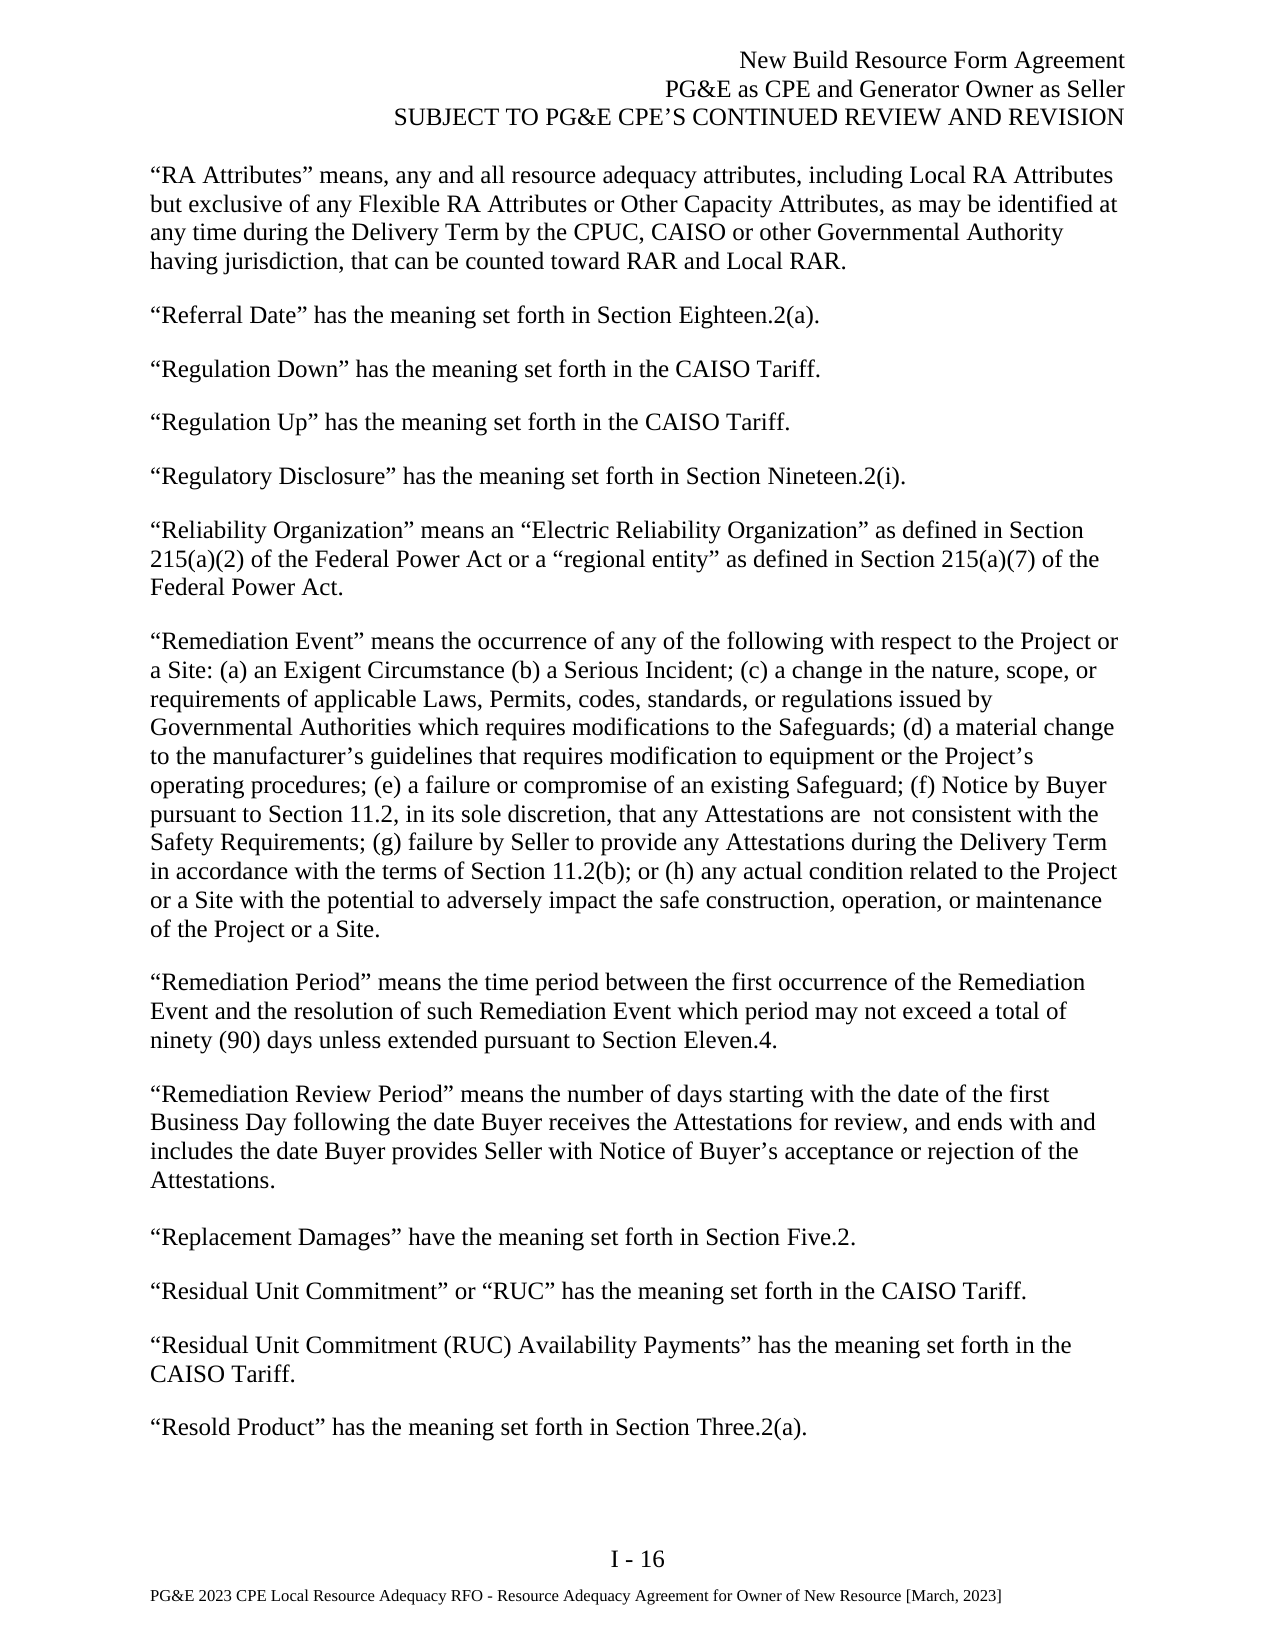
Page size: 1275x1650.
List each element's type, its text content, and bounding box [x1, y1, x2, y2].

text “Regulatory Disclosure” has the meaning set forth in Section 19.2(i). [150, 461, 1125, 490]
text “Regulation Down” has the meaning set forth in the CAISO Tariff. [150, 354, 1125, 382]
text “Regulation Up” has the meaning set forth in the CAISO Tariff. [150, 407, 1125, 436]
text “Remediation Period” means the time period between the first occurrence of the Remediation Event and the resolution of such Remediation Event which period may not exceed a total of ninety (90) days unless extended pursuant to Section 11.4. [150, 967, 1125, 1054]
text “Residual Unit Commitment (RUC) Availability Payments” has the meaning set forth in the CAISO Tariff. [150, 1330, 1125, 1387]
text “Residual Unit Commitment” or “RUC” has the meaning set forth in the CAISO Tariff. [150, 1276, 1125, 1305]
text “Remediation Review Period” means the number of days starting with the date of the first Business Day following the date Buyer receives the Attestations for review, and ends with and includes the date Buyer provides Seller with Notice of Buyer’s acceptance or rejection of the Attestations. [150, 1079, 1125, 1194]
text “Resold Product” has the meaning set forth in Section 3.2(a). [150, 1412, 1125, 1441]
text “Referral Date” has the meaning set forth in Section 18.2(a). [150, 300, 1125, 329]
text “Replacement Damages” have the meaning set forth in Section 5.2. [150, 1222, 1125, 1251]
text “RA Attributes” means, any and all resource adequacy attributes, including Local RA Attributes but exclusive of any Flexible RA Attributes or Other Capacity Attributes, as may be identified at any time during the Delivery Term by the CPUC, CAISO or other Governmental Authority having jurisdiction, that can be counted toward RAR and Local RAR. [150, 160, 1125, 275]
text “Remediation Event” means the occurrence of any of the following with respect to the Project or a Site: (a) an Exigent Circumstance (b) a Serious Incident; (c) a change in the nature, scope, or requirements of applicable Laws, Permits, codes, standards, or regulations issued by Governmental Authorities which requires modifications to the Safeguards; (d) a material change to the manufacturer’s guidelines that requires modification to equipment or the Project’s operating procedures; (e) a failure or compromise of an existing Safeguard; (f) Notice by Buyer pursuant to Section 11.2, in its sole discretion, that any Attestations are not consistent with the Safety Requirements; (g) failure by Seller to provide any Attestations during the Delivery Term in accordance with the terms of Section 11.2(b); or (h) any actual condition related to the Project or a Site with the potential to adversely impact the safe construction, operation, or maintenance of the Project or a Site. [150, 626, 1125, 942]
text “Reliability Organization” means an “Electric Reliability Organization” as defined in Section 215(a)(2) of the Federal Power Act or a “regional entity” as defined in Section 215(a)(7) of the Federal Power Act. [150, 515, 1125, 601]
